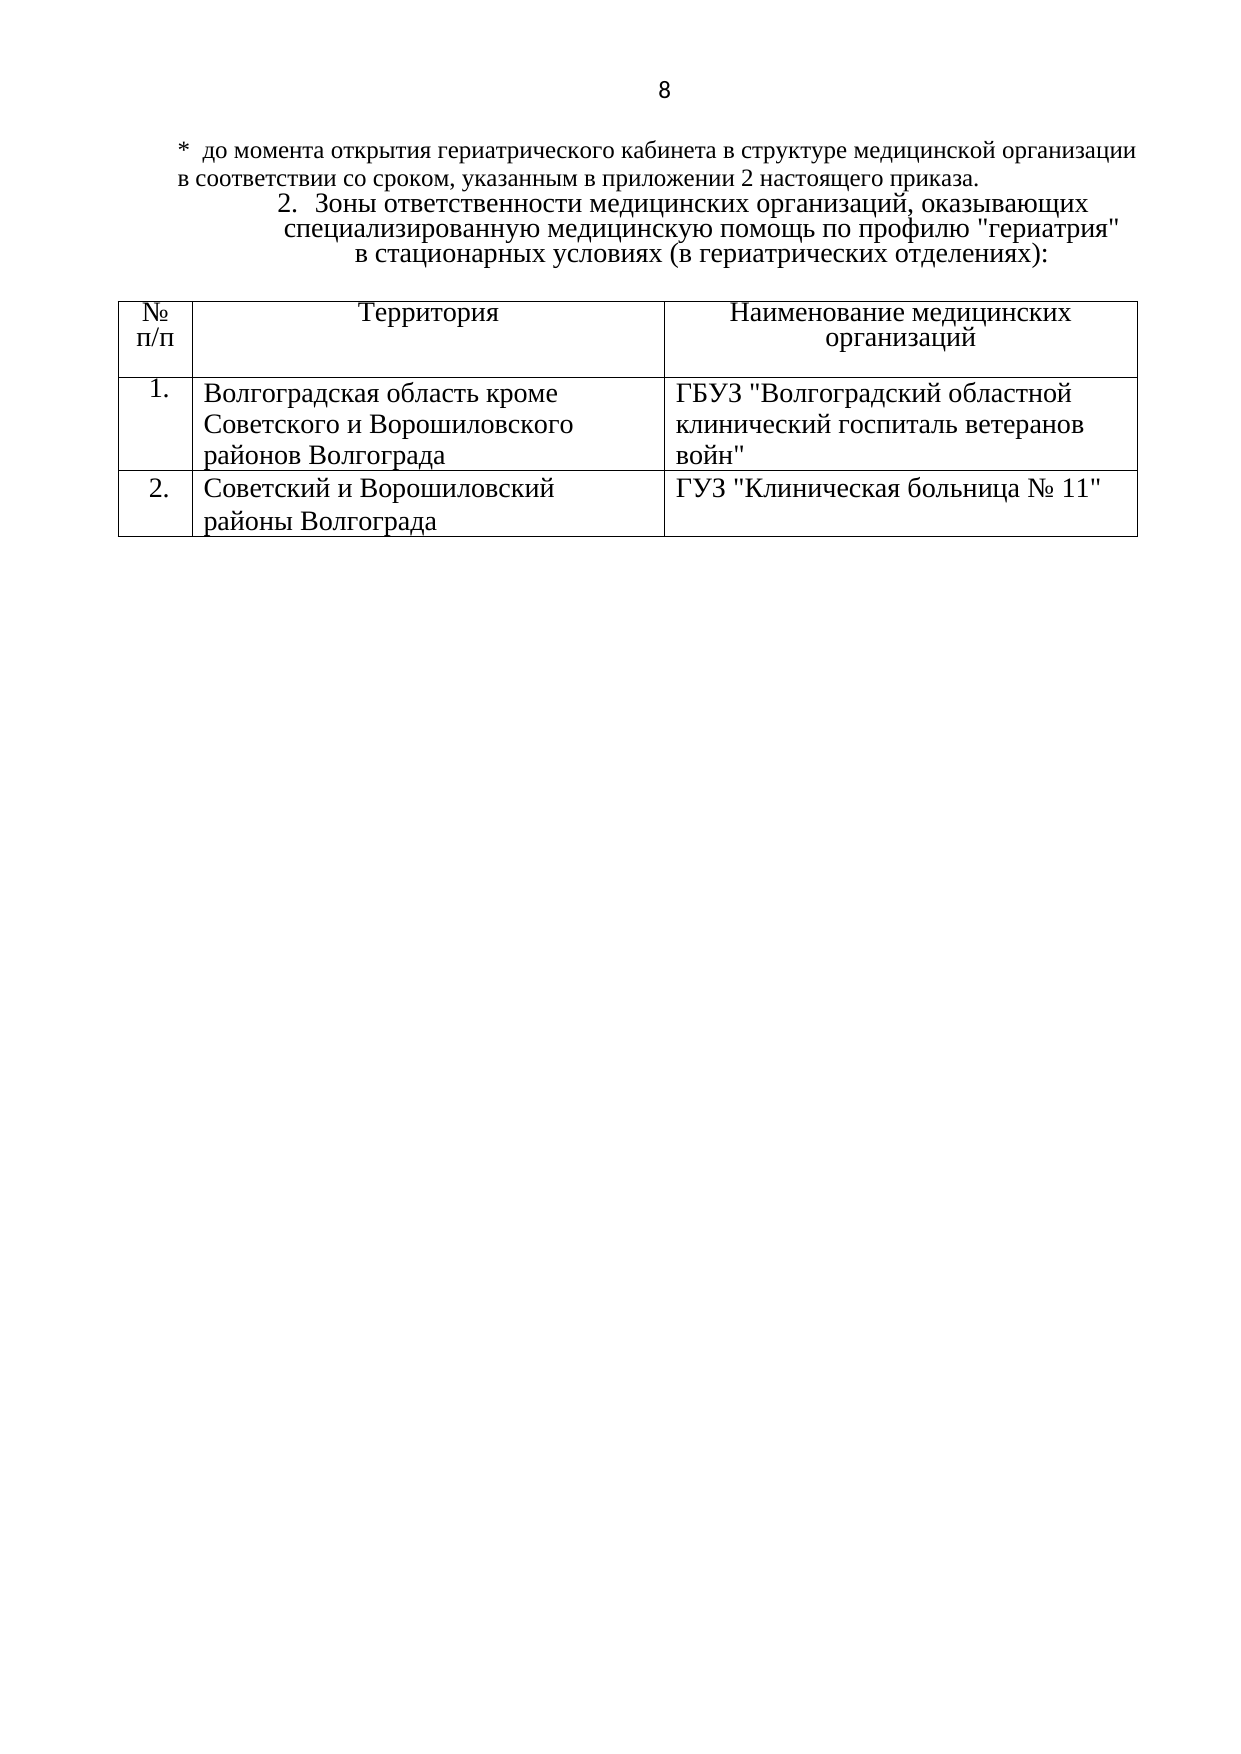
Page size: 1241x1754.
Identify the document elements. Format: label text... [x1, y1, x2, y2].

table_header Территория [193, 302, 664, 377]
table_cell [119, 471, 192, 536]
table_header Наименование медицинских организаций [665, 302, 1137, 377]
table_cell Волгоградская область кроме Советского и Ворошиловского районов Волгограда [193, 378, 664, 470]
text * до момента открытия гериатрического кабинета в структуре медицинской организации в соответствии со сроком, указанным в приложении 2 настоящего приказа. [177, 135, 1152, 192]
table_cell ГБУЗ "Волгоградский областной клинический госпиталь ветеранов войн" [665, 378, 1137, 470]
table_cell [119, 378, 192, 470]
table_header № п/п [119, 302, 192, 377]
table_cell Советский и Ворошиловский районы Волгограда [193, 471, 664, 536]
table_cell ГУЗ "Клиническая больница № 11" [665, 471, 1137, 536]
list Зоны ответственности медицинских организаций, оказывающих специализированную медицинскую помощь по профилю "гериатрия" в стационарных условиях (в гериатрических отделениях): [215, 192, 1152, 267]
